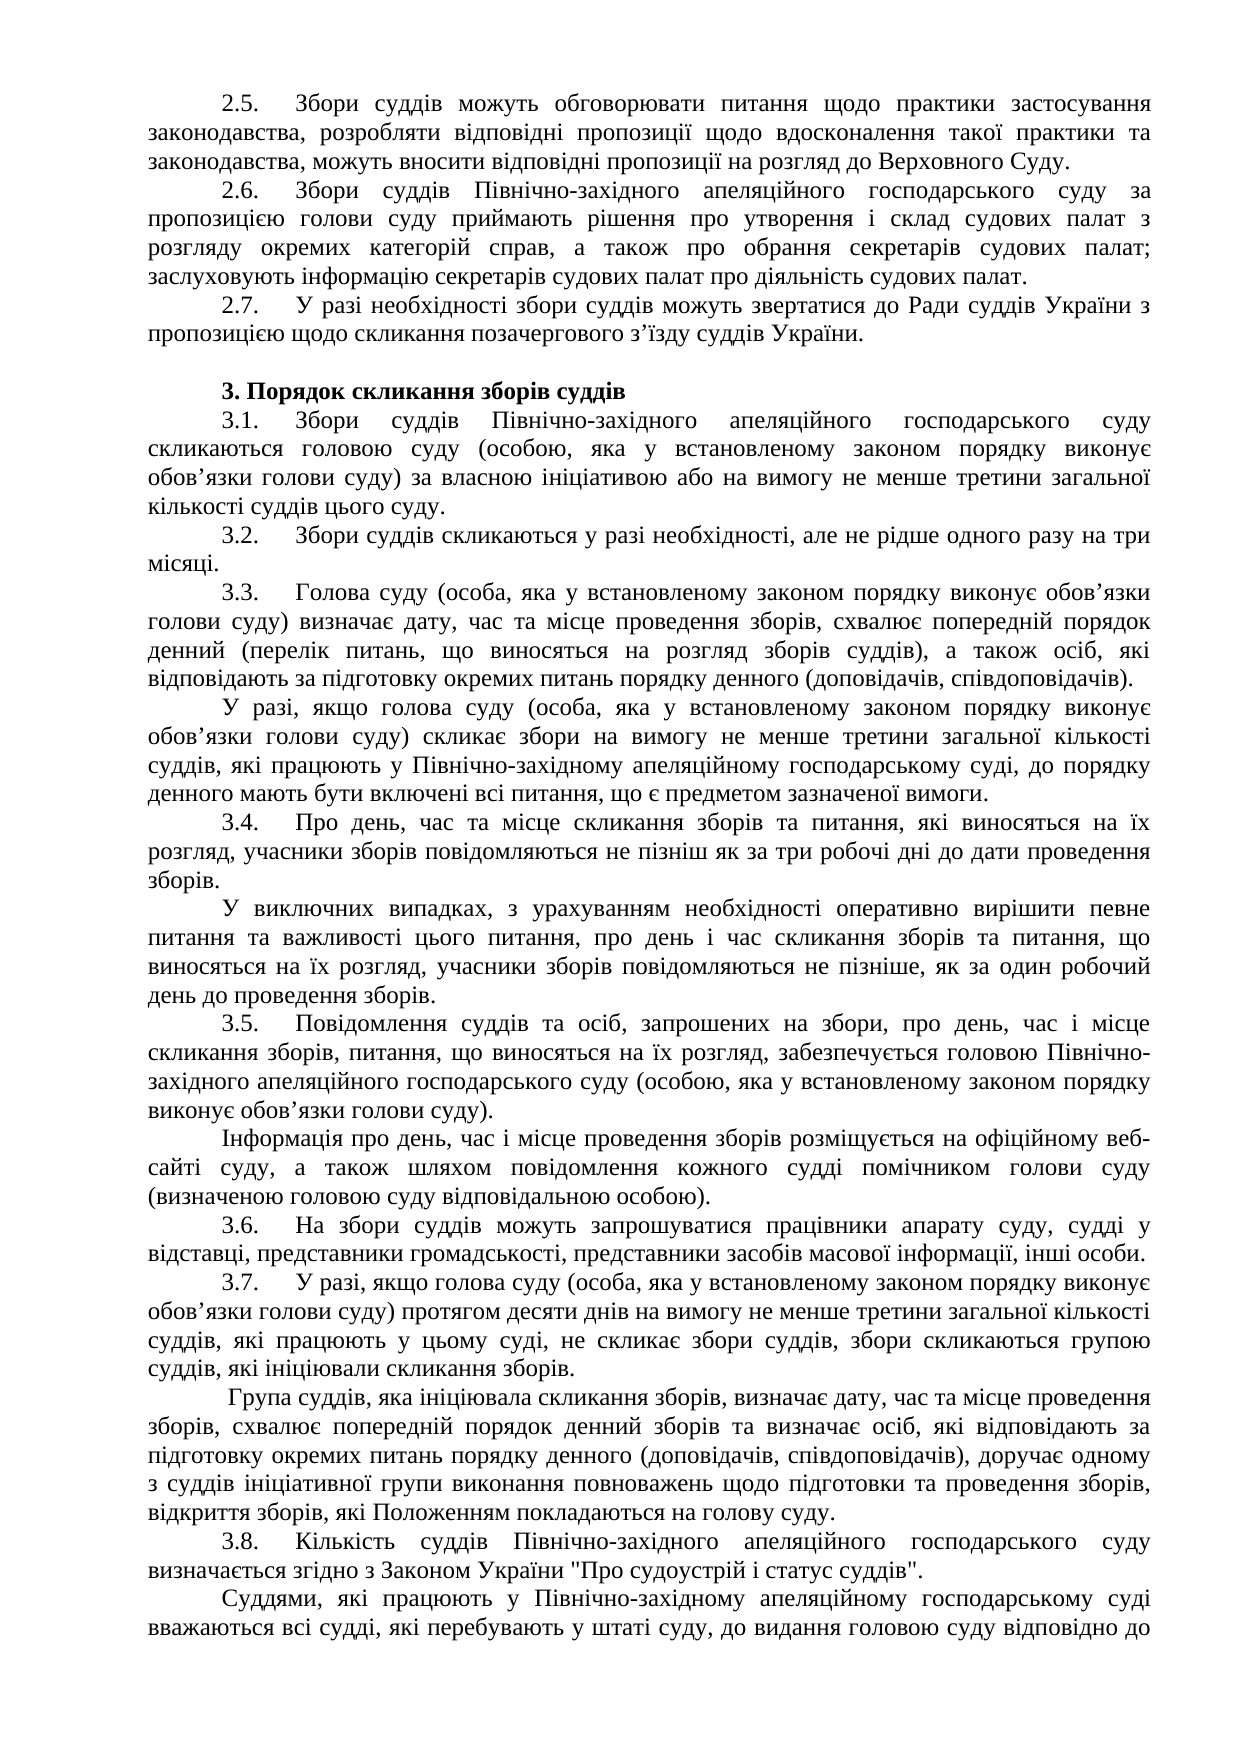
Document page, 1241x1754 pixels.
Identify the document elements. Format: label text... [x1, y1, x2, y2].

text 3.6. На збори суддів можуть запрошуватися працівники апарату суду, судді у відставці, представники громадськості, представники засобів масової інформації, інші особи. [148, 1210, 1152, 1267]
text У разі, якщо голова суду (особа, яка у встановленому законом порядку виконує обов’язки голови суду) скликає збори на вимогу не менше третини загальної кількості суддів, які працюють у Північно-західному апеляційному господарському суді, до порядку денного мають бути включені всі питання, що є предметом зазначеної вимоги. [148, 692, 1152, 807]
text 3.1. Збори суддів Північно-західного апеляційного господарського суду скликаються головою суду (особою, яка у встановленому законом порядку виконує обов’язки голови суду) за власною ініціативою або на вимогу не менше третини загальної кількості суддів цього суду. [148, 405, 1152, 520]
text 3.7. У разі, якщо голова суду (особа, яка у встановленому законом порядку виконує обов’язки голови суду) протягом десяти днів на вимогу не менше третини загальної кількості суддів, які працюють у цьому суді, не скликає збори суддів, збори скликаються групою суддів, які ініціювали скликання зборів. [148, 1267, 1152, 1382]
text 2.7. У разі необхідності збори суддів можуть звертатися до Ради суддів України з пропозицією щодо скликання позачергового з’їзду суддів України. [148, 290, 1152, 347]
text 3.3. Голова суду (особа, яка у встановленому законом порядку виконує обов’язки голови суду) визначає дату, час та місце проведення зборів, схвалює попередній порядок денний (перелік питань, що виносяться на розгляд зборів суддів), а також осіб, які відповідають за підготовку окремих питань порядку денного (доповідачів, співдоповідачів). [148, 577, 1152, 692]
text 2.5. Збори суддів можуть обговорювати питання щодо практики застосування законодавства, розробляти відповідні пропозиції щодо вдосконалення такої практики та законодавства, можуть вносити відповідні пропозиції на розгляд до Верховного Суду. [148, 88, 1152, 175]
text 3. Порядок скликання зборів суддів [148, 376, 1152, 405]
text 3.5. Повідомлення суддів та осіб, запрошених на збори, про день, час і місце скликання зборів, питання, що виносяться на їх розгляд, забезпечується головою Північно-західного апеляційного господарського суду (особою, яка у встановленому законом порядку виконує обов’язки голови суду). [148, 1008, 1152, 1123]
text У виключних випадках, з урахуванням необхідності оперативно вирішити певне питання та важливості цього питання, про день і час скликання зборів та питання, що виносяться на їх розгляд, учасники зборів повідомляються не пізніше, як за один робочий день до проведення зборів. [148, 893, 1152, 1008]
text Інформація про день, час і місце проведення зборів розміщується на офіційному веб-сайті суду, а також шляхом повідомлення кожного судді помічником голови суду (визначеною головою суду відповідальною особою). [148, 1123, 1152, 1210]
text 3.2. Збори суддів скликаються у разі необхідності, але не рідше одного разу на три місяці. [148, 520, 1152, 577]
text 3.8. Кількість суддів Північно-західного апеляційного господарського суду визначається згідно з Законом України "Про судоустрій і статус суддів". [148, 1526, 1152, 1583]
text 2.6. Збори суддів Північно-західного апеляційного господарського суду за пропозицією голови суду приймають рішення про утворення і склад судових палат з розгляду окремих категорій справ, а також про обрання секретарів судових палат; заслуховують інформацію секретарів судових палат про діяльність судових палат. [148, 175, 1152, 290]
text Група суддів, яка ініціювала скликання зборів, визначає дату, час та місце проведення зборів, схвалює попередній порядок денний зборів та визначає осіб, які відповідають за підготовку окремих питань порядку денного (доповідачів, співдоповідачів), доручає одному з суддів ініціативної групи виконання повноважень щодо підготовки та проведення зборів, відкриття зборів, які Положенням покладаються на голову суду. [148, 1382, 1152, 1526]
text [148, 1583, 1152, 1641]
text 3.4. Про день, час та місце скликання зборів та питання, які виносяться на їх розгляд, учасники зборів повідомляються не пізніш як за три робочі дні до дати проведення зборів. [148, 807, 1152, 893]
